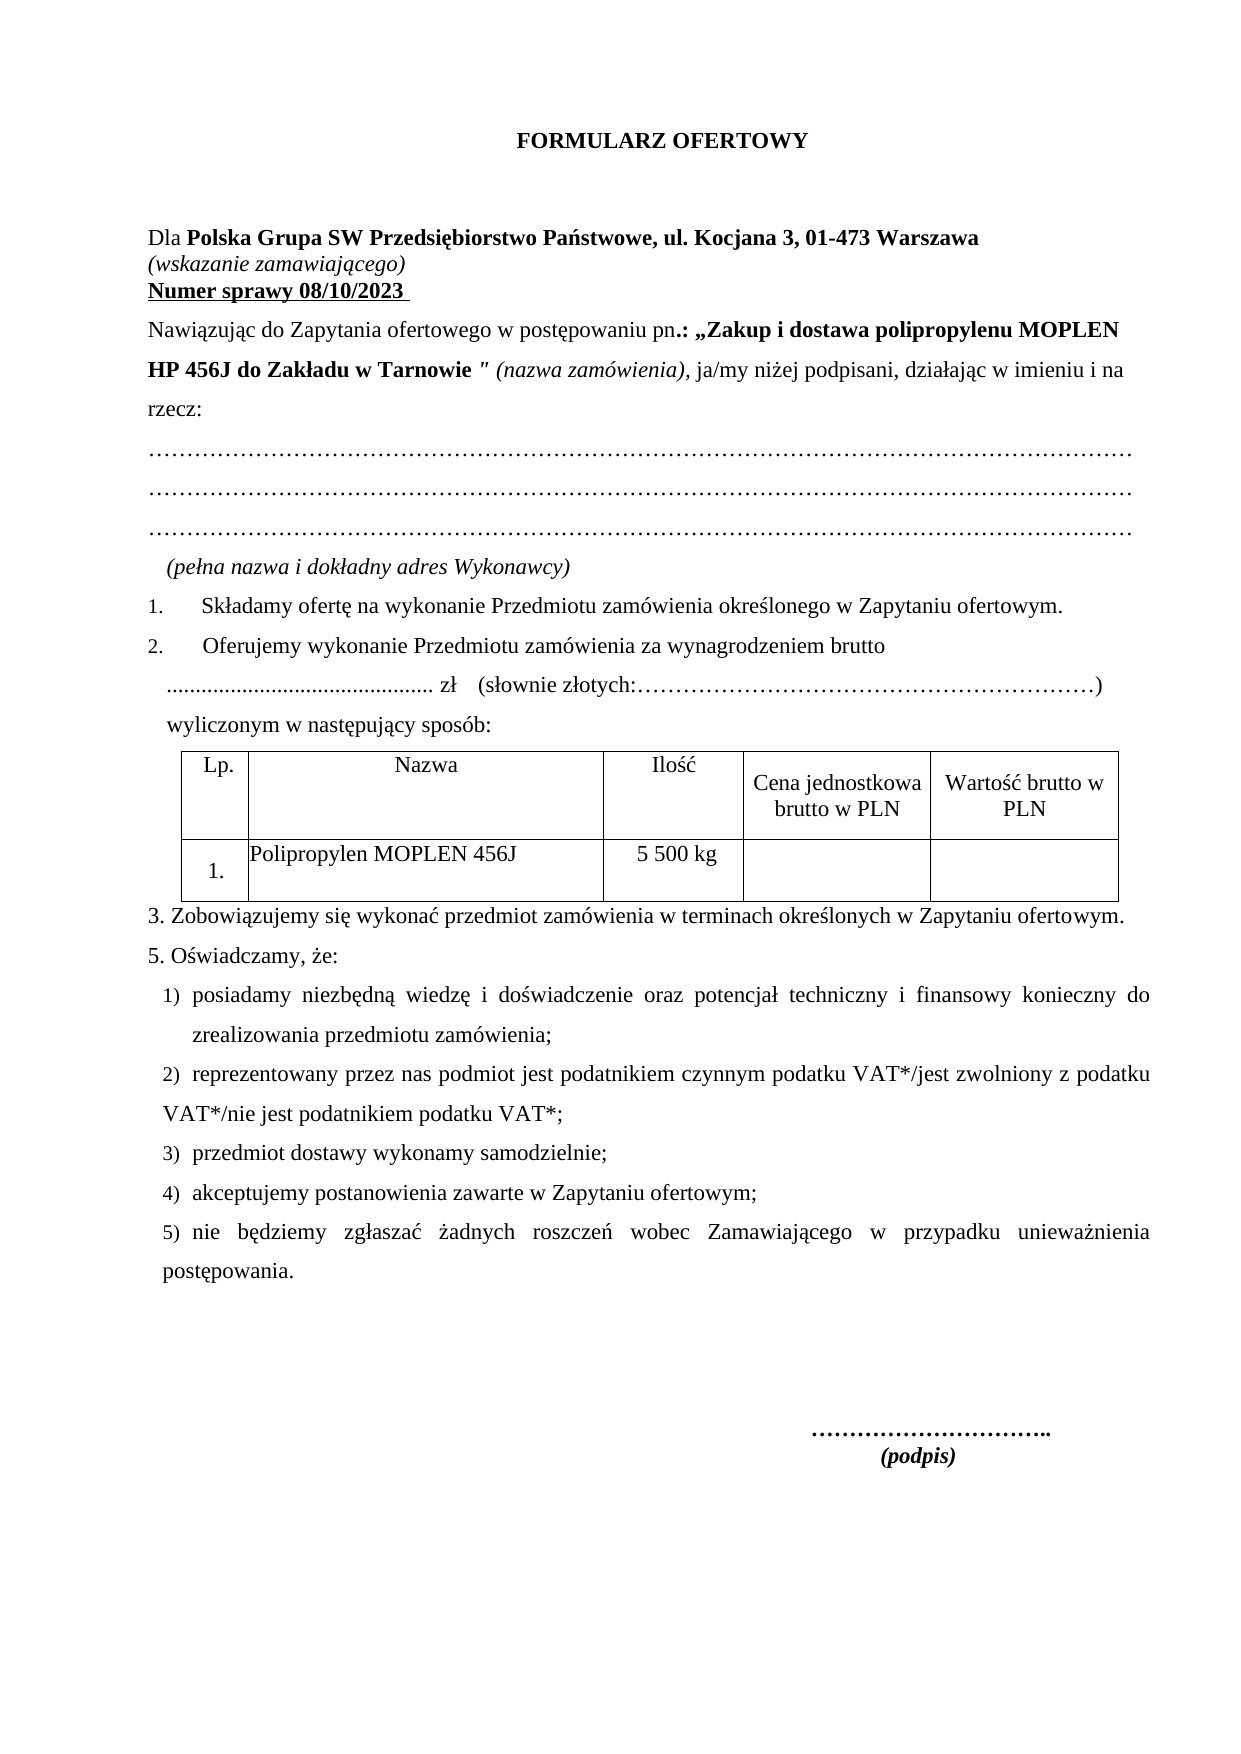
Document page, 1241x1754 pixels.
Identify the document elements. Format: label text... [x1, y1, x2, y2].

text FORMULARZ OFERTOWY [516, 127, 1152, 153]
text 5. Oświadczamy, że: [148, 942, 1152, 968]
table_cell [744, 840, 930, 901]
text Dla Polska Grupa SW Przedsiębiorstwo Państwowe, ul. Kocjana 3, 01-473 Warszawa (wskazanie zamawiającego) [148, 224, 1152, 277]
table_header Nazwa [249, 752, 603, 839]
list akceptujemy postanowienia zawarte w Zapytaniu ofertowym; [162, 1178, 1152, 1205]
text (pełna nazwa i dokładny adres Wykonawcy) [148, 553, 1152, 579]
table_cell [931, 840, 1118, 901]
list Składamy ofertę na wykonanie Przedmiotu zamówienia określonego w Zapytaniu ofertowym. [148, 593, 1152, 619]
list przedmiot dostawy wykonamy samodzielnie; [162, 1139, 1152, 1165]
list Oferujemy wykonanie Przedmiotu zamówienia za wynagrodzeniem brutto [148, 632, 1152, 658]
list nie będziemy zgłaszać żadnych roszczeń wobec Zamawiającego w przypadku unieważnienia postępowania. [162, 1218, 1152, 1284]
text (podpis) [811, 1442, 1152, 1468]
text zł (słownie złotych: ……………………………………………………) wyliczonym w następujący sposób: [166, 672, 1152, 737]
text …………………………………………………………………………………………………………………………………………………………………………………………………………………………………… [148, 435, 1152, 501]
text ………………………….. [811, 1415, 1152, 1442]
table_cell 1. [182, 840, 248, 901]
table_cell 5 500 kg [604, 840, 743, 901]
table_header Lp. [182, 752, 248, 839]
list reprezentowany przez nas podmiot jest podatnikiem czynnym podatku VAT*/jest zwolniony z podatku VAT*/nie jest podatnikiem podatku VAT*; [162, 1060, 1152, 1126]
text Nawiązując do Zapytania ofertowego w postępowaniu pn.: „Zakup i dostawa polipropylenu MOPLEN HP 456J do Zakładu w Tarnowie " (nazwa zamówienia), ja/my niżej podpisani, działając w imieniu i na rzecz: [148, 316, 1152, 422]
table_header Cena jednostkowa brutto w PLN [744, 752, 930, 839]
table_cell Polipropylen MOPLEN 456J [249, 840, 603, 901]
table_header Ilość [604, 752, 743, 839]
list posiadamy niezbędną wiedzę i doświadczenie oraz potencjał techniczny i finansowy konieczny do zrealizowania przedmiotu zamówienia; [162, 981, 1152, 1047]
text 3. Zobowiązujemy się wykonać przedmiot zamówienia w terminach określonych w Zapytaniu ofertowym. [148, 902, 1152, 928]
text ………………………………………………………………………………………………………………… [148, 514, 1152, 540]
text Numer sprawy 08/10/2023 [148, 277, 1152, 303]
table_header Wartość brutto w PLN [931, 752, 1118, 839]
